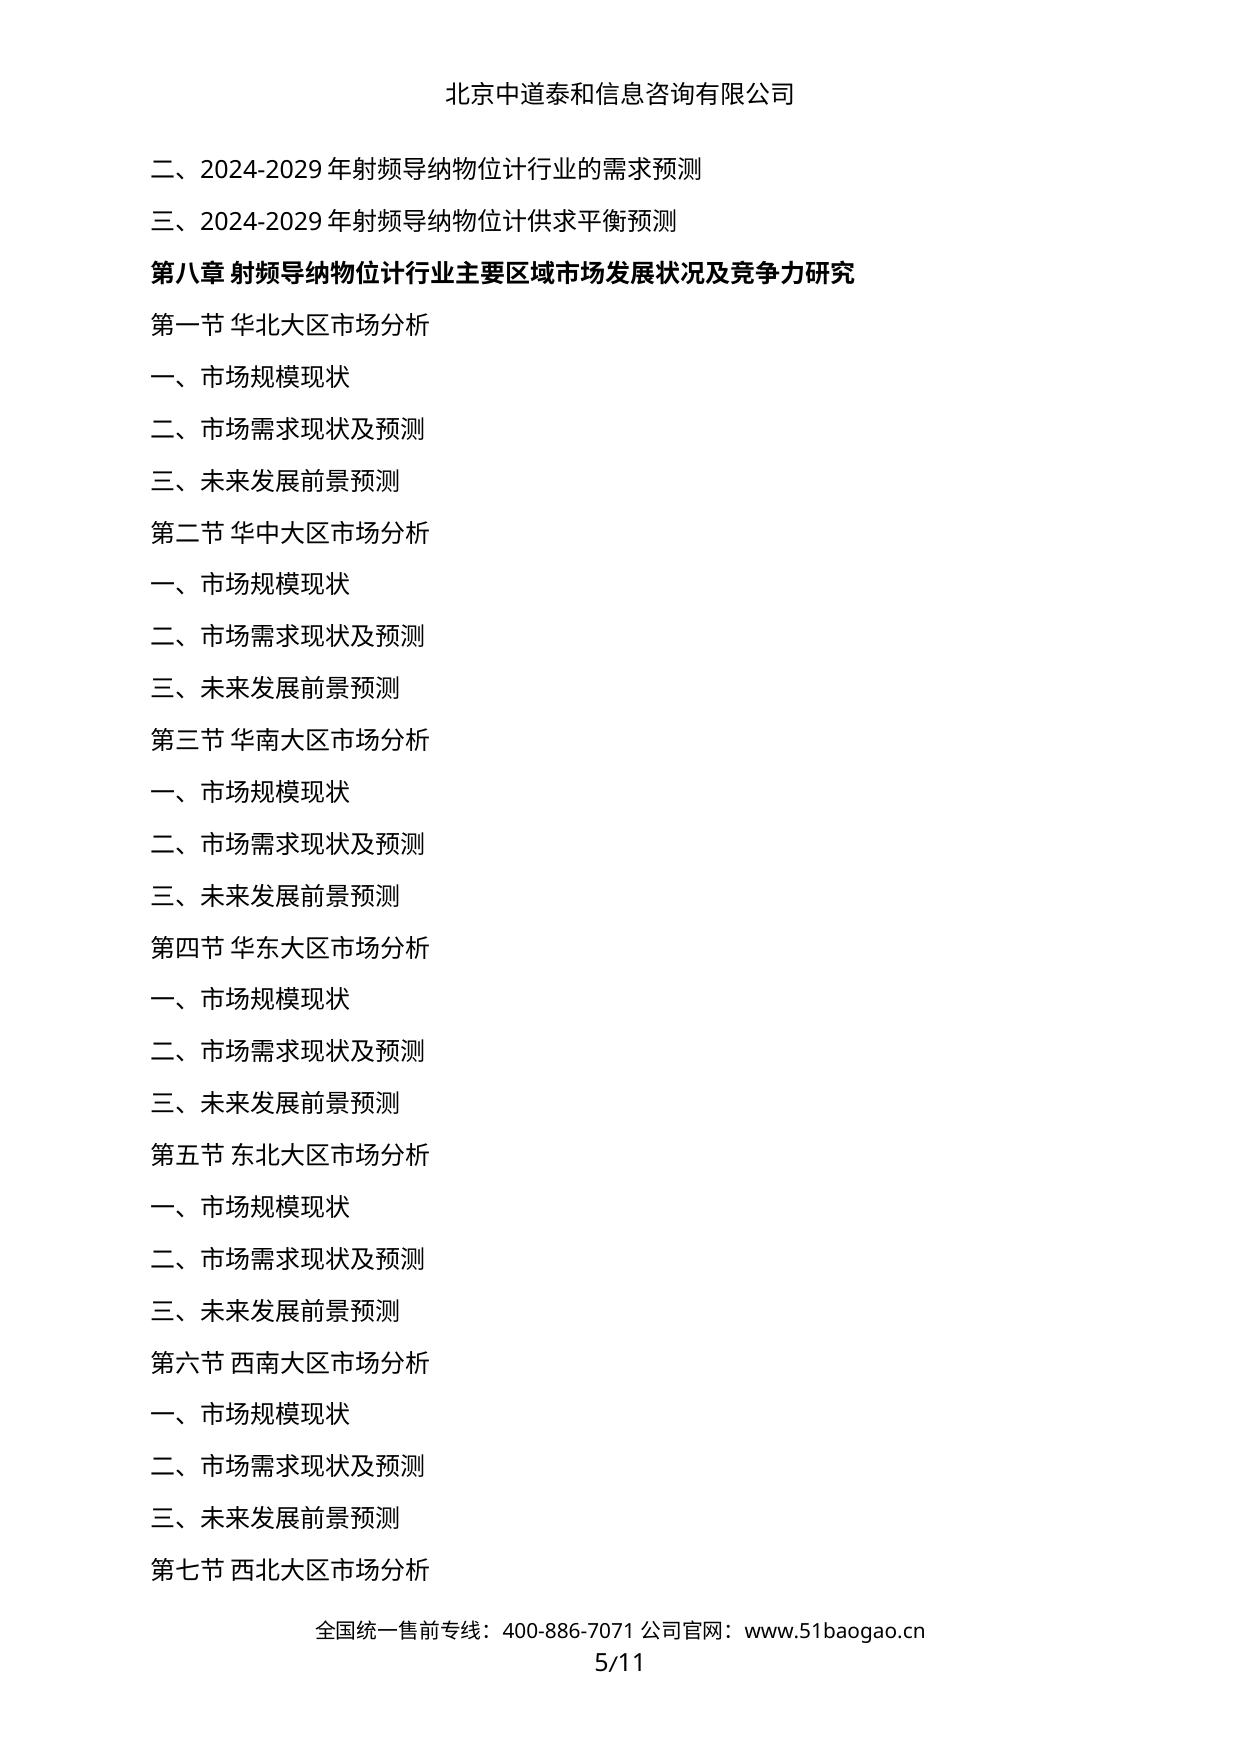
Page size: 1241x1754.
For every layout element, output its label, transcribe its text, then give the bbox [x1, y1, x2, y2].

text 二、市场需求现状及预测 [150, 824, 1090, 861]
text 二、市场需求现状及预测 [150, 1239, 1090, 1276]
text 第二节 华中大区市场分析 [150, 513, 1090, 549]
text 一、市场规模现状 [150, 565, 1090, 601]
text 三、未来发展前景预测 [150, 1499, 1090, 1535]
text 三、未来发展前景预测 [150, 876, 1090, 912]
text 第五节 东北大区市场分析 [150, 1136, 1090, 1172]
text 三、未来发展前景预测 [150, 1084, 1090, 1120]
text 二、市场需求现状及预测 [150, 617, 1090, 653]
text 一、市场规模现状 [150, 772, 1090, 809]
text 第四节 华东大区市场分析 [150, 928, 1090, 964]
text 三、未来发展前景预测 [150, 669, 1090, 705]
text 一、市场规模现状 [150, 357, 1090, 394]
text 一、市场规模现状 [150, 1187, 1090, 1224]
text 二、市场需求现状及预测 [150, 1447, 1090, 1483]
text 三、2024-2029年射频导纳物位计供求平衡预测 [150, 202, 1090, 238]
text 二、2024-2029年射频导纳物位计行业的需求预测 [150, 150, 1090, 186]
text 第八章 射频导纳物位计行业主要区域市场发展状况及竞争力研究 [150, 254, 1090, 290]
text 一、市场规模现状 [150, 980, 1090, 1016]
text 一、市场规模现状 [150, 1395, 1090, 1431]
text 三、未来发展前景预测 [150, 461, 1090, 497]
text 第一节 华北大区市场分析 [150, 306, 1090, 342]
text 第六节 西南大区市场分析 [150, 1343, 1090, 1379]
text 二、市场需求现状及预测 [150, 409, 1090, 446]
text 第三节 华南大区市场分析 [150, 721, 1090, 757]
text 二、市场需求现状及预测 [150, 1032, 1090, 1068]
text 第七节 西北大区市场分析 [150, 1551, 1090, 1587]
text 三、未来发展前景预测 [150, 1291, 1090, 1327]
